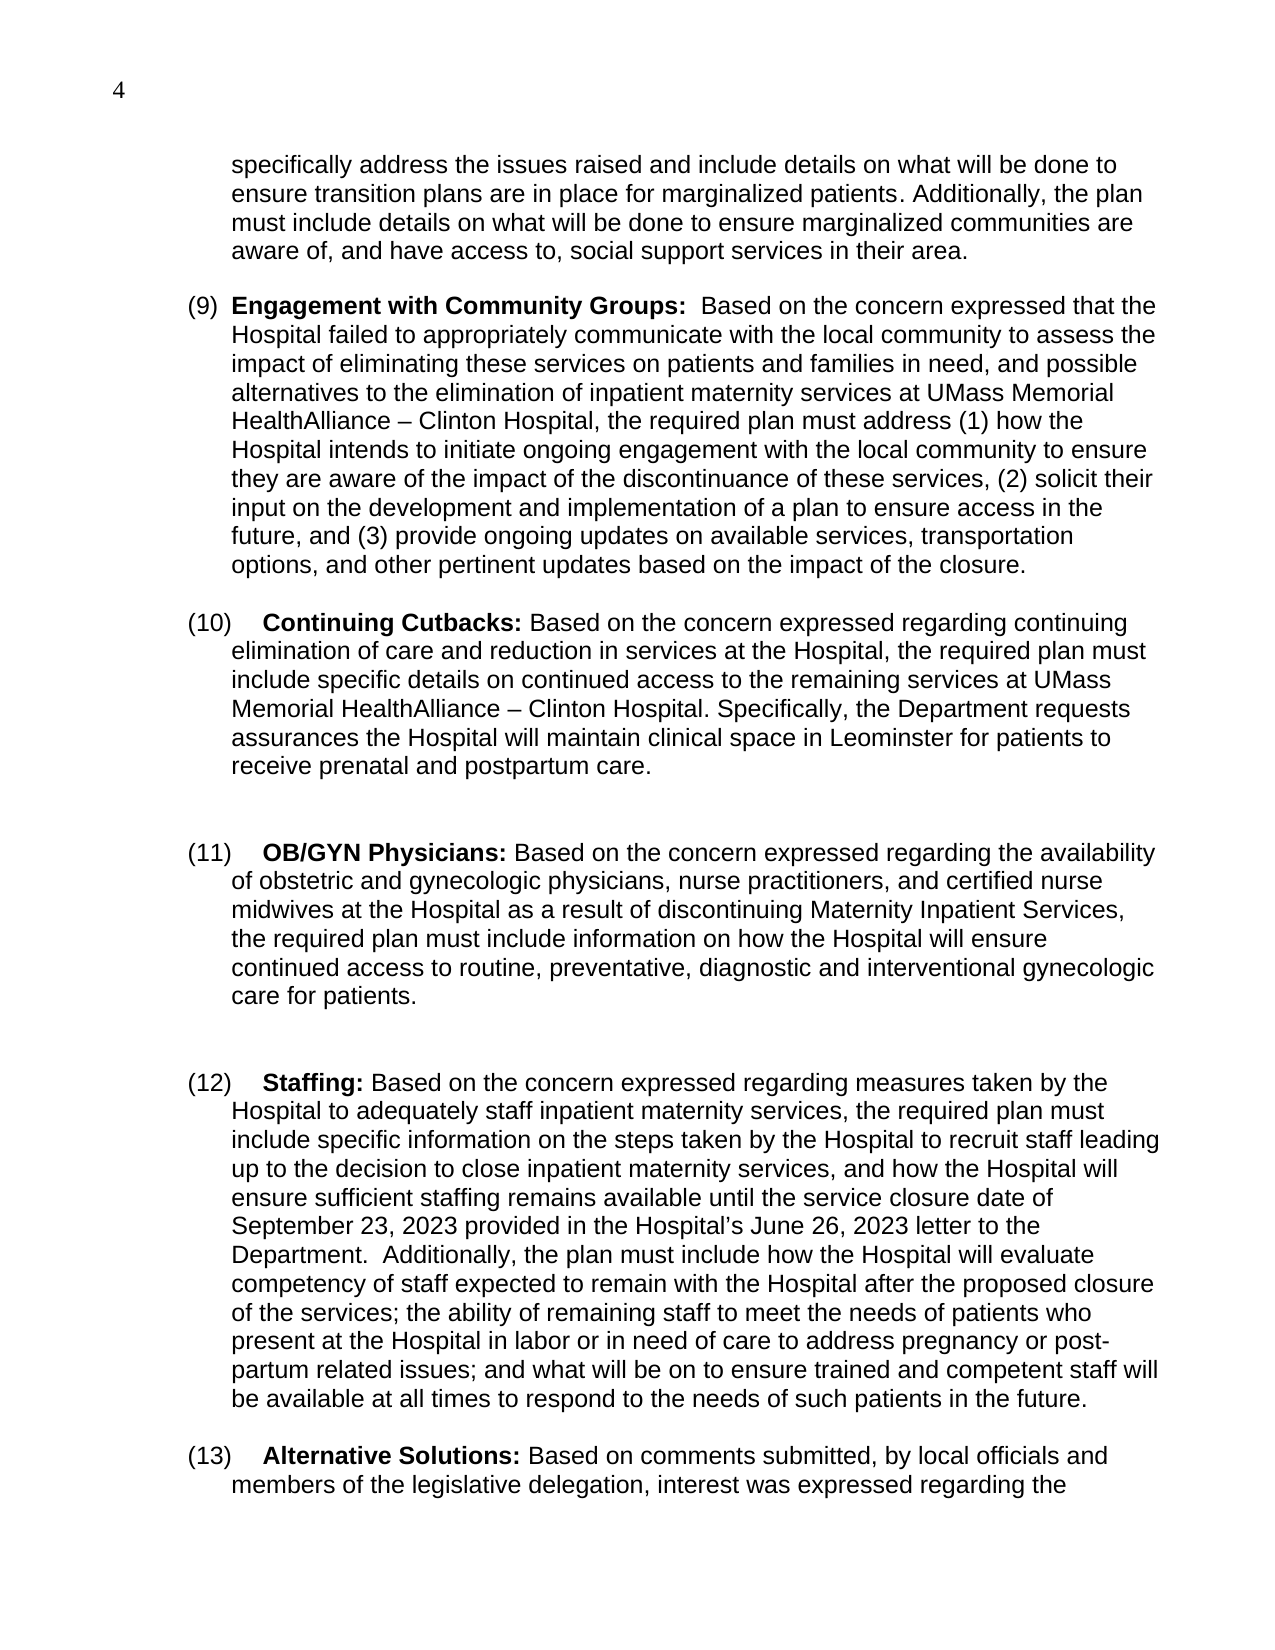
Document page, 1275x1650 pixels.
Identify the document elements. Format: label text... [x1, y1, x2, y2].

list Continuing Cutbacks: Based on the concern expressed regarding continuing elimination of care and reduction in services at the Hospital, the required plan must include specific details on continued access to the remaining services at UMass Memorial HealthAlliance – Clinton Hospital. Specifically, the Department requests assurances the Hospital will maintain clinical space in Leominster for patients to receive prenatal and postpartum care. [187, 608, 1162, 780]
list Engagement with Community Groups: Based on the concern expressed that the Hospital failed to appropriately communicate with the local community to assess the impact of eliminating these services on patients and families in need, and possible alternatives to the elimination of inpatient maternity services at UMass Memorial HealthAlliance – Clinton Hospital, the required plan must address (1) how the Hospital intends to initiate ongoing engagement with the local community to ensure they are aware of the impact of the discontinuance of these services, (2) solicit their input on the development and implementation of a plan to ensure access in the future, and (3) provide ongoing updates on available services, transportation options, and other pertinent updates based on the impact of the closure. [187, 291, 1162, 579]
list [187, 150, 1162, 265]
list Staffing: Based on the concern expressed regarding measures taken by the Hospital to adequately staff inpatient maternity services, the required plan must include specific information on the steps taken by the Hospital to recruit staff leading up to the decision to close inpatient maternity services, and how the Hospital will ensure sufficient staffing remains available until the service closure date of September 23, 2023 provided in the Hospital’s June 26, 2023 letter to the Department. Additionally, the plan must include how the Hospital will evaluate competency of staff expected to remain with the Hospital after the proposed closure of the services; the ability of remaining staff to meet the needs of patients who present at the Hospital in labor or in need of care to address pregnancy or post-partum related issues; and what will be on to ensure trained and competent staff will be available at all times to respond to the needs of such patients in the future. [187, 1068, 1162, 1413]
list OB/GYN Physicians: Based on the concern expressed regarding the availability of obstetric and gynecologic physicians, nurse practitioners, and certified nurse midwives at the Hospital as a result of discontinuing Maternity Inpatient Services, the required plan must include information on how the Hospital will ensure continued access to routine, preventative, diagnostic and interventional gynecologic care for patients. [187, 838, 1162, 1010]
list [187, 1441, 1162, 1499]
